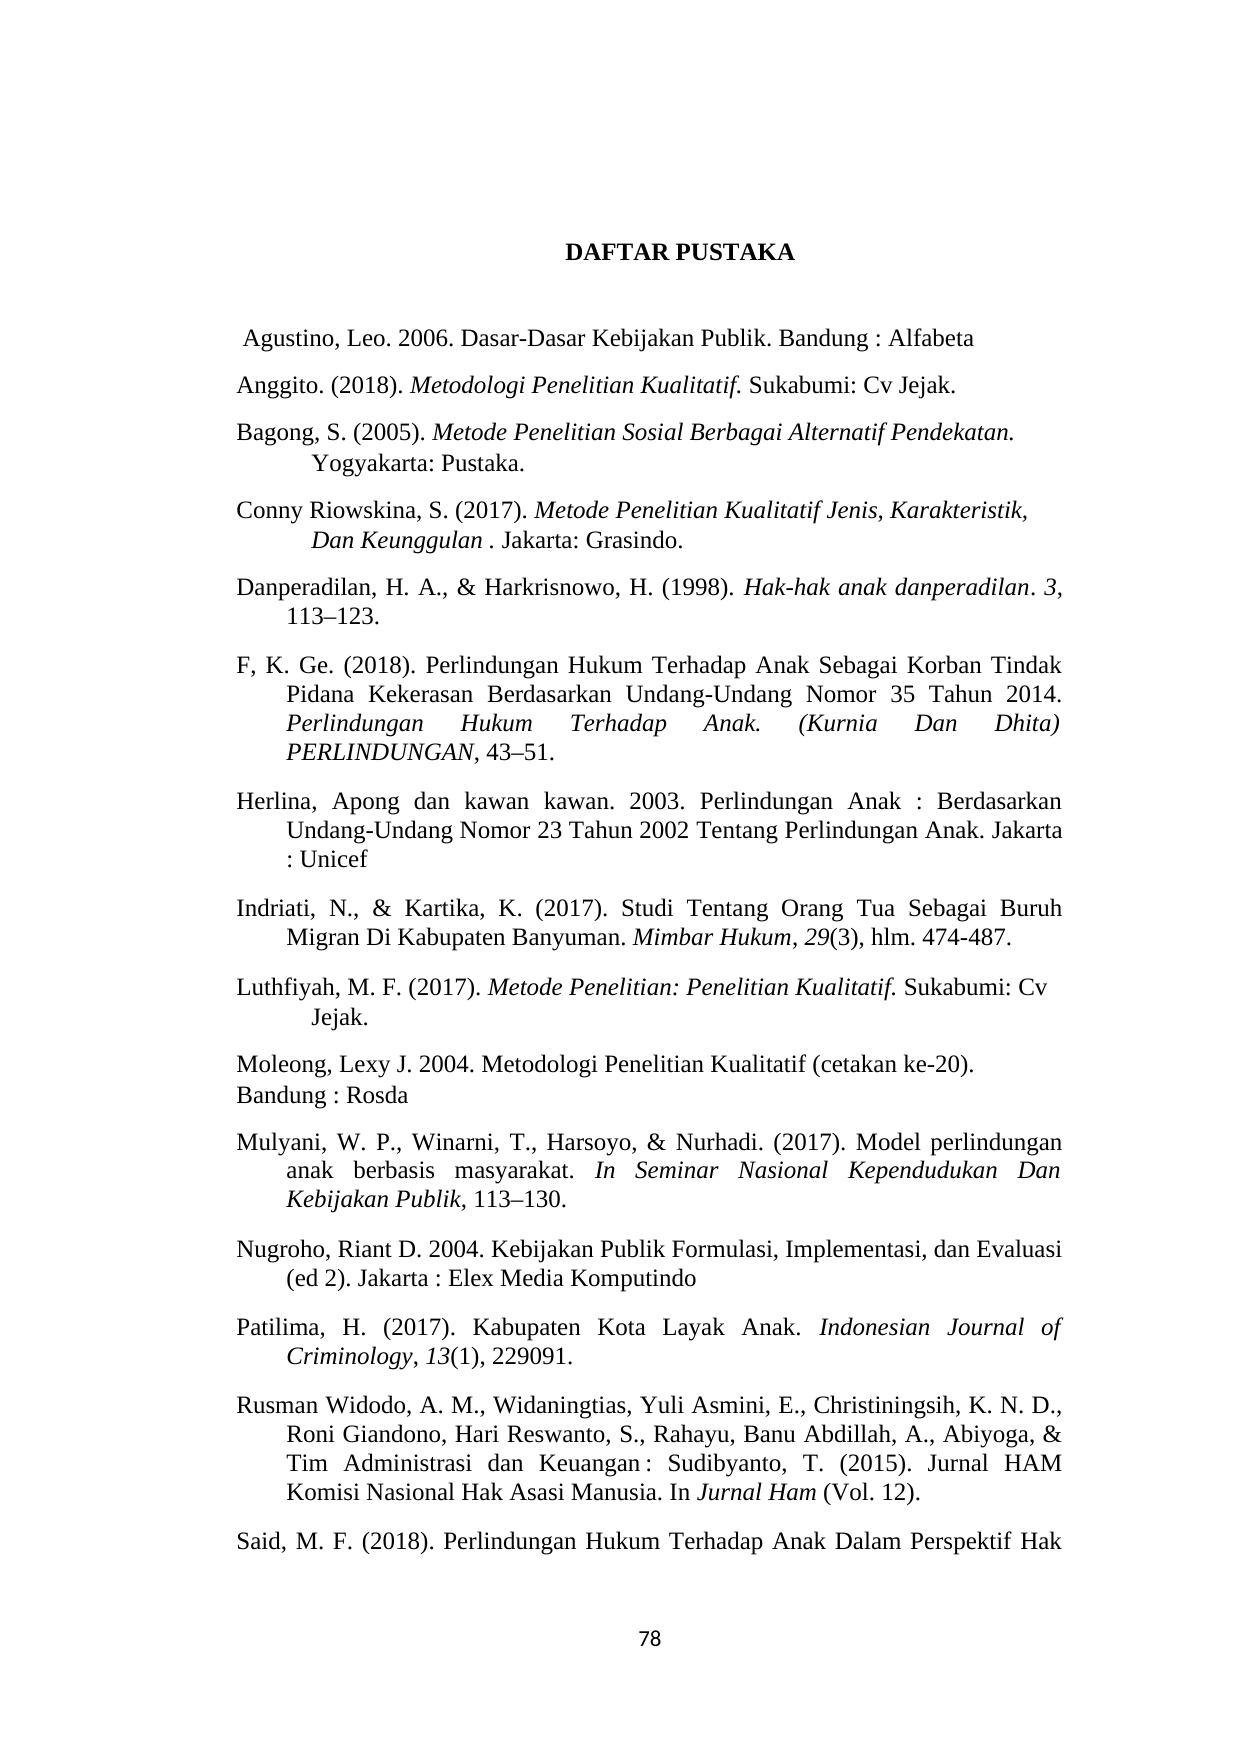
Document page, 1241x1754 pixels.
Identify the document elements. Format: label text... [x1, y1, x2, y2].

text Indriati, N., & Kartika, K. (2017). Studi Tentang Orang Tua Sebagai Buruh Migran Di Kabupaten Banyuman. Mimbar Hukum, 29(3), hlm. 474-487. [236, 893, 1063, 951]
text Nugroho, Riant D. 2004. Kebijakan Publik Formulasi, Implementasi, dan Evaluasi (ed 2). Jakarta : Elex Media Komputindo [236, 1234, 1063, 1291]
text Agustino, Leo. 2006. Dasar-Dasar Kebijakan Publik. Bandung : Alfabeta [236, 323, 1063, 352]
text Rusman Widodo, A. M., Widaningtias, Yuli Asmini, E., Christiningsih, K. N. D., Roni Giandono, Hari Reswanto, S., Rahayu, Banu Abdillah, A., Abiyoga, & Tim Administrasi dan Keuangan : Sudibyanto, T. (2015). Jurnal HAM Komisi Nasional Hak Asasi Manusia. In Jurnal Ham (Vol. 12). [236, 1391, 1063, 1506]
text Luthfiyah, M. F. (2017). Metode Penelitian: Penelitian Kualitatif. Sukabumi: Cv Jejak. [236, 972, 1063, 1031]
text Moleong, Lexy J. 2004. Metodologi Penelitian Kualitatif (cetakan ke-20). Bandung : Rosda [236, 1049, 1063, 1108]
text F, K. Ge. (2018). Perlindungan Hukum Terhadap Anak Sebagai Korban Tindak Pidana Kekerasan Berdasarkan Undang-Undang Nomor 35 Tahun 2014. Perlindungan Hukum Terhadap Anak. (Kurnia Dan Dhita) PERLINDUNGAN, 43–51. [236, 651, 1063, 766]
text Herlina, Apong dan kawan kawan. 2003. Perlindungan Anak : Berdasarkan Undang-Undang Nomor 23 Tahun 2002 Tentang Perlindungan Anak. Jakarta : Unicef [236, 786, 1063, 873]
text Mulyani, W. P., Winarni, T., Harsoyo, & Nurhadi. (2017). Model perlindungan anak berbasis masyarakat. In Seminar Nasional Kependudukan Dan Kebijakan Publik, 113–130. [236, 1127, 1063, 1213]
text Bagong, S. (2005). Metode Penelitian Sosial Berbagai Alternatif Pendekatan. Yogyakarta: Pustaka. [236, 417, 1063, 476]
text Anggito. (2018). Metodologi Penelitian Kualitatif. Sukabumi: Cv Jejak. [236, 370, 1063, 399]
subtitle DAFTAR PUSTAKA [297, 237, 1063, 266]
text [236, 1526, 1063, 1555]
text Danperadilan, H. A., & Harkrisnowo, H. (1998). Hak-hak anak danperadilan. 3, 113–123. [236, 572, 1063, 630]
text Patilima, H. (2017). Kabupaten Kota Layak Anak. Indonesian Journal of Criminology, 13(1), 229091. [236, 1312, 1063, 1370]
text Conny Riowskina, S. (2017). Metode Penelitian Kualitatif Jenis, Karakteristik, Dan Keunggulan . Jakarta: Grasindo. [236, 495, 1063, 554]
